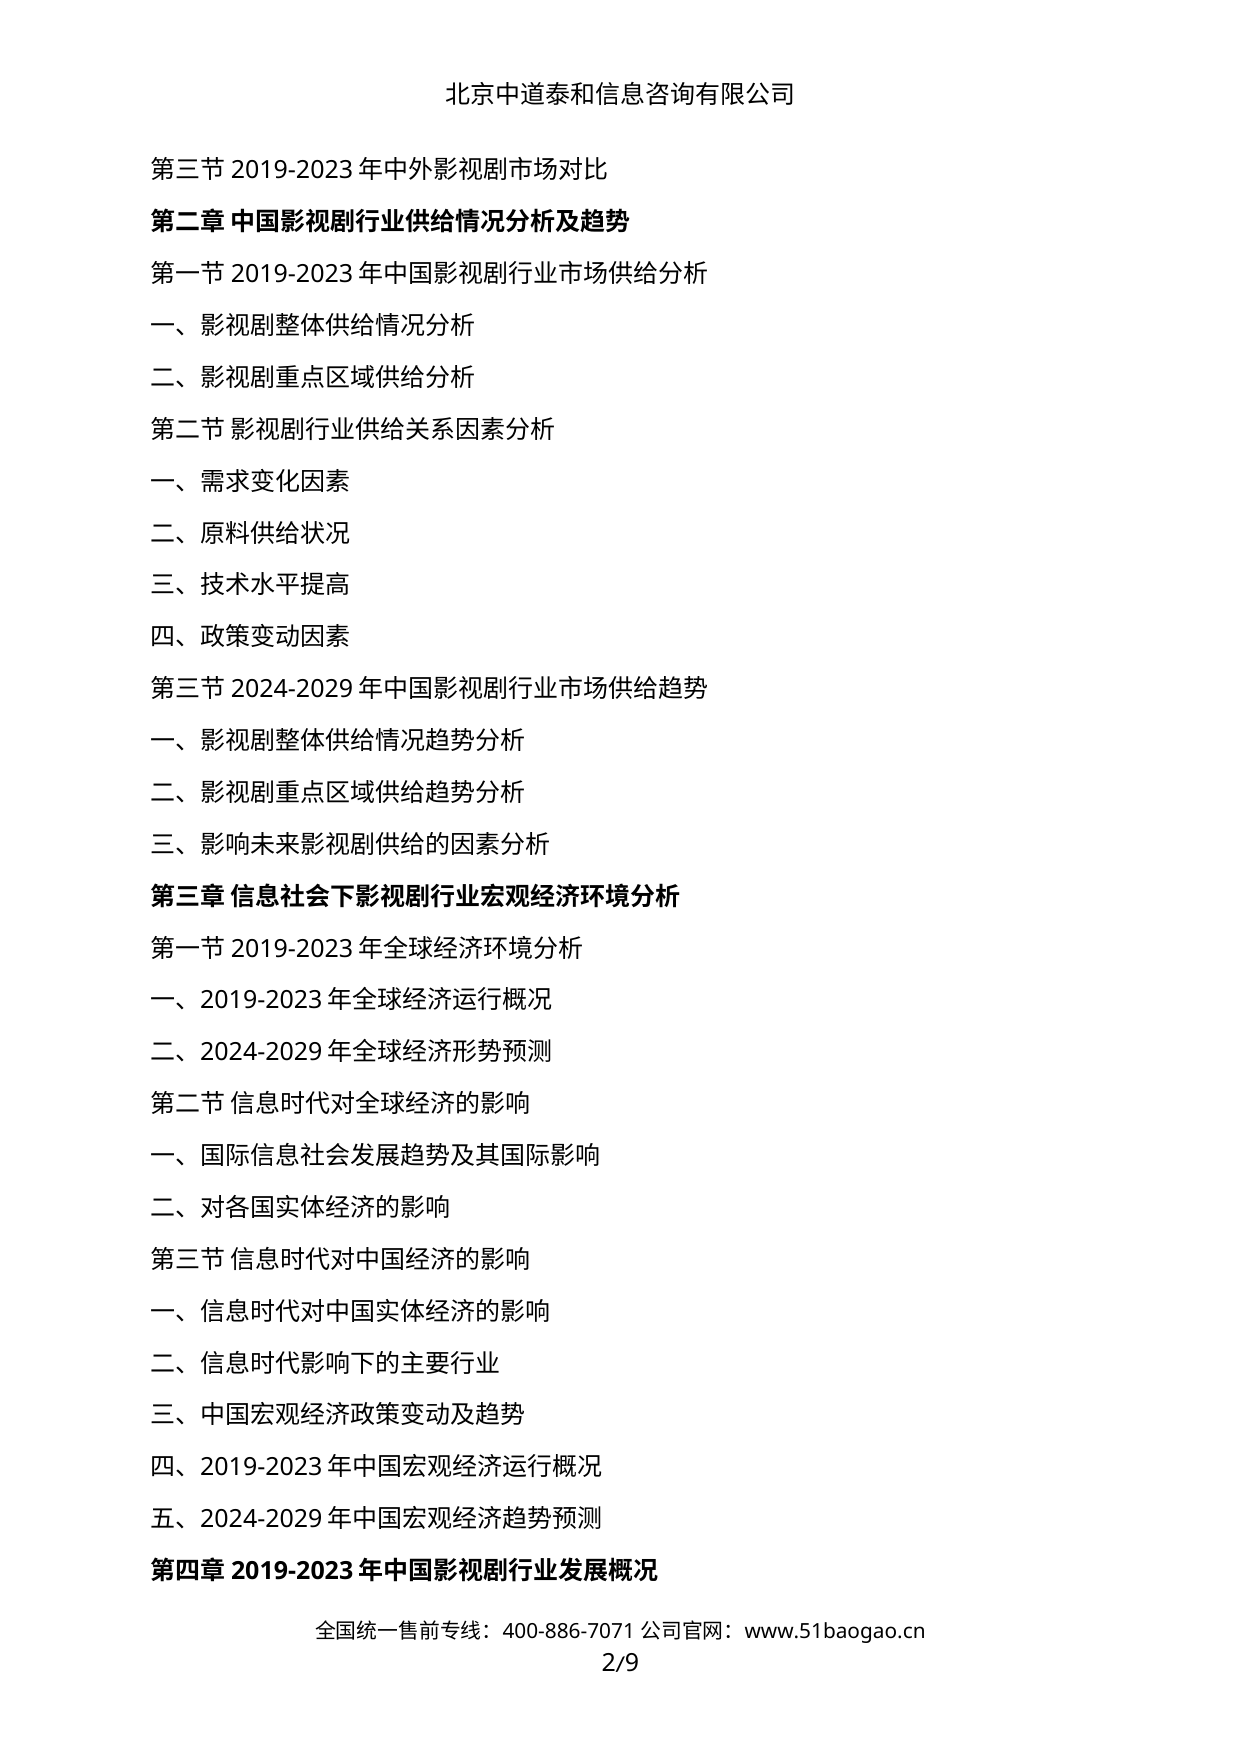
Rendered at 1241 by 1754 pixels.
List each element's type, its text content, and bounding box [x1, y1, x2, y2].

text 一、影视剧整体供给情况分析 [150, 306, 1090, 342]
text 一、影视剧整体供给情况趋势分析 [150, 721, 1090, 757]
text 第一节 2019-2023年全球经济环境分析 [150, 928, 1090, 964]
text 二、影视剧重点区域供给趋势分析 [150, 772, 1090, 809]
text 一、需求变化因素 [150, 461, 1090, 497]
text 三、中国宏观经济政策变动及趋势 [150, 1395, 1090, 1431]
text 第二节 影视剧行业供给关系因素分析 [150, 409, 1090, 446]
text 第三节 2024-2029年中国影视剧行业市场供给趋势 [150, 669, 1090, 705]
text 第一节 2019-2023年中国影视剧行业市场供给分析 [150, 254, 1090, 290]
text 四、政策变动因素 [150, 617, 1090, 653]
text 第三节 2019-2023年中外影视剧市场对比 [150, 150, 1090, 186]
text 一、信息时代对中国实体经济的影响 [150, 1291, 1090, 1327]
text 第四章 2019-2023年中国影视剧行业发展概况 [150, 1551, 1090, 1587]
text 二、原料供给状况 [150, 513, 1090, 549]
text 二、信息时代影响下的主要行业 [150, 1343, 1090, 1379]
text 第三章 信息社会下影视剧行业宏观经济环境分析 [150, 876, 1090, 912]
text 一、2019-2023年全球经济运行概况 [150, 980, 1090, 1016]
text 四、2019-2023年中国宏观经济运行概况 [150, 1447, 1090, 1483]
text 二、2024-2029年全球经济形势预测 [150, 1032, 1090, 1068]
text 二、对各国实体经济的影响 [150, 1187, 1090, 1224]
text 第二章 中国影视剧行业供给情况分析及趋势 [150, 202, 1090, 238]
text 第二节 信息时代对全球经济的影响 [150, 1084, 1090, 1120]
text 三、技术水平提高 [150, 565, 1090, 601]
text 二、影视剧重点区域供给分析 [150, 357, 1090, 394]
text 三、影响未来影视剧供给的因素分析 [150, 824, 1090, 861]
text 一、国际信息社会发展趋势及其国际影响 [150, 1136, 1090, 1172]
text 第三节 信息时代对中国经济的影响 [150, 1239, 1090, 1276]
text 五、2024-2029年中国宏观经济趋势预测 [150, 1499, 1090, 1535]
